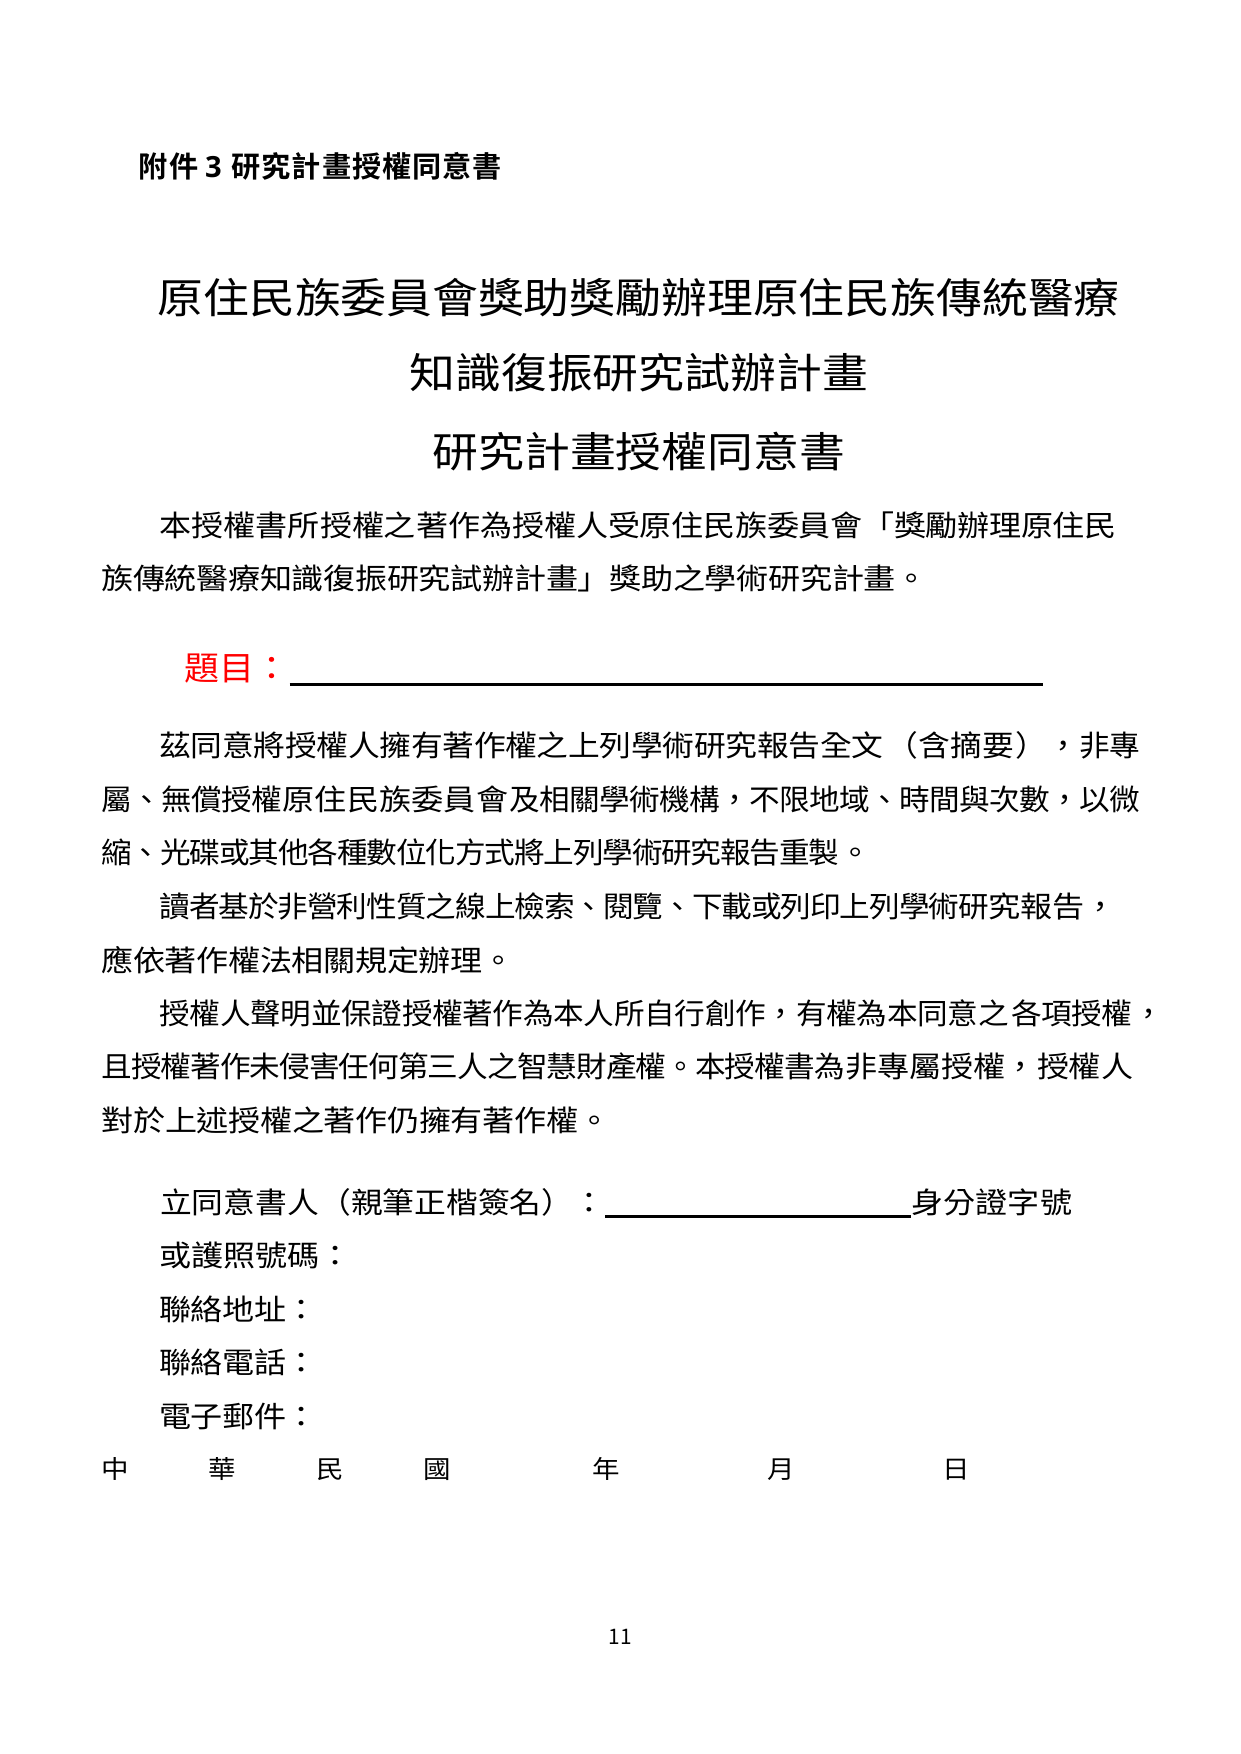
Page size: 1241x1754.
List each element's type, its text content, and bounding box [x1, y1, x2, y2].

text 讀者基於非營利性質之線上檢索、閱覽、下載或列印上列學術研究報告，應依著作權法相關規定辦理。 [101, 884, 1133, 979]
text 題目： [89, 642, 1139, 690]
text 聯絡地址： [159, 1286, 472, 1328]
text 授權人聲明並保證授權著作為本人所自行創作，有權為本同意之各項授權，且授權著作未侵害任何第三人之智慧財產權。本授權書為非專屬授權，授權人對於上述授權之著作仍擁有著作權。 [101, 991, 1133, 1139]
title 研究計畫授權同意書 [137, 419, 1140, 479]
text 聯絡電話： [159, 1339, 472, 1382]
list 附件3 研究計畫授權同意書 [139, 143, 1152, 186]
title 原住民族委員會獎助獎勵辦理原住民族傳統醫療知識復振研究試辦計畫 [137, 265, 1140, 401]
text 電子郵件： [159, 1393, 472, 1435]
text 立同意書人（親筆正楷簽名）： 身分證字號或護照號碼： [159, 1179, 1078, 1275]
text 茲同意將授權人擁有著作權之上列學術研究報告全文（含摘要），非專屬、無償授權原住民族委員會及相關學術機構，不限地域、時間與次數，以微縮、光碟或其他各種數位化方式將上列學術研究報告重製。 [101, 723, 1140, 872]
text 中 華 民 國 年 月 日 [101, 1450, 1152, 1486]
text 本授權書所授權之著作為授權人受原住民族委員會「獎勵辦理原住民族傳統醫療知識復振研究試辦計畫」獎助之學術研究計畫。 [101, 503, 1133, 598]
